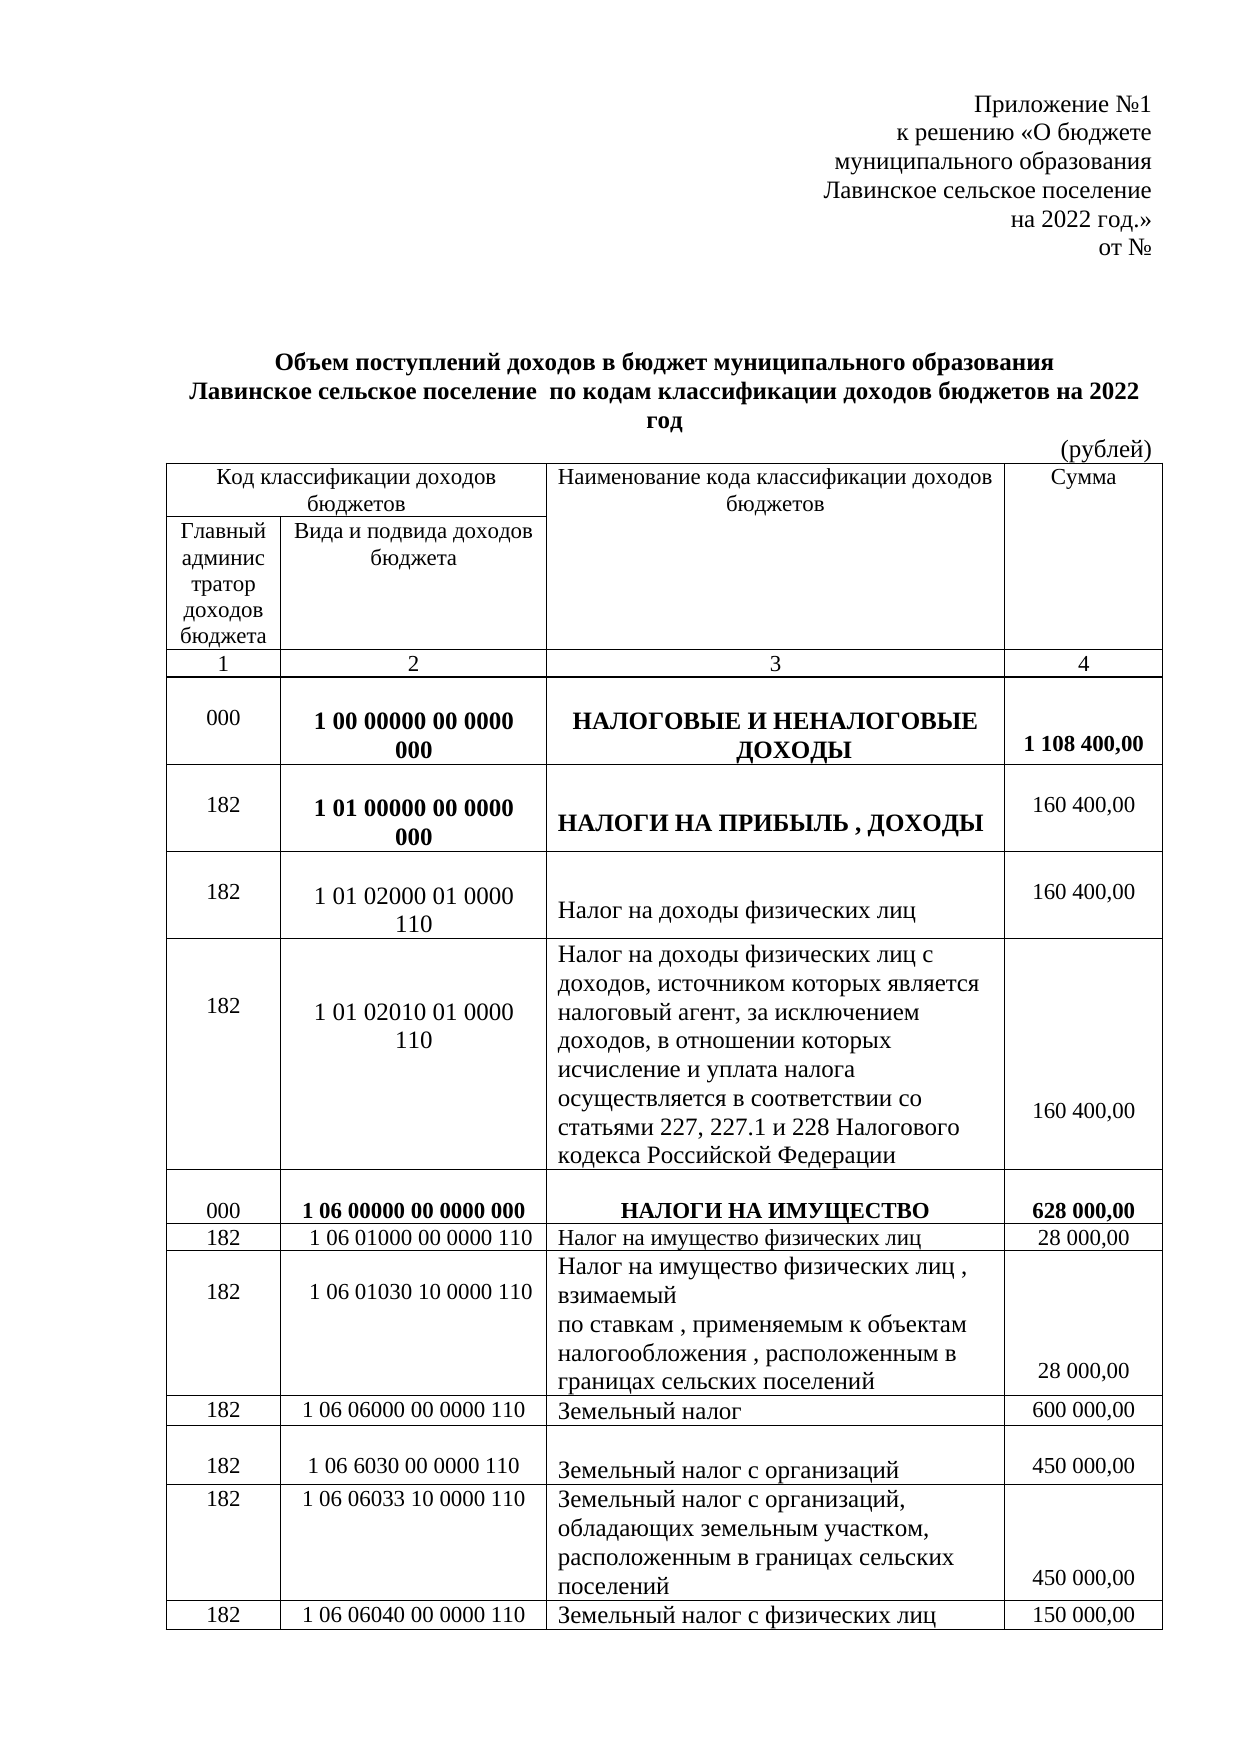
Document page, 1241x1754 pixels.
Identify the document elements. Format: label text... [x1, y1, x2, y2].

table_cell 1 06 6030 00 0000 110 [281, 1426, 546, 1483]
table_cell 628 000,00 [1005, 1170, 1162, 1223]
table_cell 4 [1005, 650, 1162, 676]
table_cell Земельный налог с организаций, обладающих земельным участком, расположенным в границах сельских поселений [547, 1485, 1004, 1599]
table_cell 182 [167, 852, 280, 938]
table_cell Налог на имущество физических лиц [547, 1224, 1004, 1250]
table_header Код классификации доходов бюджетов [167, 464, 546, 516]
table_cell 150 000,00 [1005, 1601, 1162, 1629]
table_cell 3 [547, 650, 1004, 676]
table_cell 160 400,00 [1005, 852, 1162, 938]
text муниципального образования [177, 146, 1152, 175]
table_cell 182 [167, 1396, 280, 1425]
table_cell Налог на доходы физических лиц [547, 852, 1004, 938]
table_cell 182 [167, 765, 280, 851]
table_cell 1 01 02010 01 0000 110 [281, 939, 546, 1169]
table_cell 600 000,00 [1005, 1396, 1162, 1425]
table_header Сумма [1005, 464, 1162, 649]
table_cell 182 [167, 1485, 280, 1599]
table_cell 450 000,00 [1005, 1426, 1162, 1483]
table_cell 182 [167, 1224, 280, 1250]
table_cell 2 [281, 650, 546, 676]
table_cell Налог на имущество физических лиц , взимаемый по ставкам , применяемым к объектам налогообложения , расположенным в границах сельских поселений [547, 1251, 1004, 1395]
table_cell 1 06 06000 00 0000 110 [281, 1396, 546, 1425]
text Лавинское сельское поселение [177, 175, 1152, 204]
table_cell 182 [167, 1426, 280, 1483]
text (рублей) [177, 434, 1152, 462]
table_cell 1 01 02000 01 0000 110 [281, 852, 546, 938]
text от № [177, 232, 1152, 261]
table_header Наименование кода классификации доходов бюджетов [547, 464, 1004, 649]
table_cell 1 00 00000 00 0000 000 [281, 678, 546, 764]
table_cell 28 000,00 [1005, 1224, 1162, 1250]
table_cell 1 [167, 650, 280, 676]
table_cell НАЛОГИ НА ИМУЩЕСТВО [547, 1170, 1004, 1223]
table_cell 160 400,00 [1005, 765, 1162, 851]
table_cell 1 108 400,00 [1005, 678, 1162, 764]
table_cell 1 06 06040 00 0000 110 [281, 1601, 546, 1629]
text к решению «О бюджете [177, 117, 1152, 146]
table_cell Налог на доходы физических лиц с доходов, источником которых является налоговый агент, за исключением доходов, в отношении которых исчисление и уплата налога осуществляется в соответствии со статьями 227, 227.1 и 228 Налогового кодекса Российской Федерации [547, 939, 1004, 1169]
text Объем поступлений доходов в бюджет муниципального образования [177, 347, 1152, 376]
table_cell НАЛОГОВЫЕ И НЕНАЛОГОВЫЕ ДОХОДЫ [547, 678, 1004, 764]
table_cell Земельный налог с физических лиц [547, 1601, 1004, 1629]
table_cell 1 06 00000 00 0000 000 [281, 1170, 546, 1223]
table_cell 182 [167, 939, 280, 1169]
table_cell 1 01 00000 00 0000 000 [281, 765, 546, 851]
table_cell Главный администратор доходов бюджета [167, 517, 280, 649]
table_cell 182 [167, 1601, 280, 1629]
table_cell 450 000,00 [1005, 1485, 1162, 1599]
table_cell Земельный налог [547, 1396, 1004, 1425]
table_cell 000 [167, 678, 280, 764]
text Приложение №1 [177, 89, 1152, 117]
text на 2022 год.» [177, 204, 1152, 232]
table_cell 1 06 01030 10 0000 110 [281, 1251, 546, 1395]
table_cell НАЛОГИ НА ПРИБЫЛЬ , ДОХОДЫ [547, 765, 1004, 851]
table_cell Земельный налог с организаций [547, 1426, 1004, 1483]
text Лавинское сельское поселение по кодам классификации доходов бюджетов на 2022 год [177, 376, 1152, 434]
table_cell 182 [167, 1251, 280, 1395]
table_cell 1 06 01000 00 0000 110 [281, 1224, 546, 1250]
table_cell 28 000,00 [1005, 1251, 1162, 1395]
table_cell 1 06 06033 10 0000 110 [281, 1485, 546, 1599]
table_cell 000 [167, 1170, 280, 1223]
table_cell Вида и подвида доходов бюджета [281, 517, 546, 649]
table_cell 160 400,00 [1005, 939, 1162, 1169]
